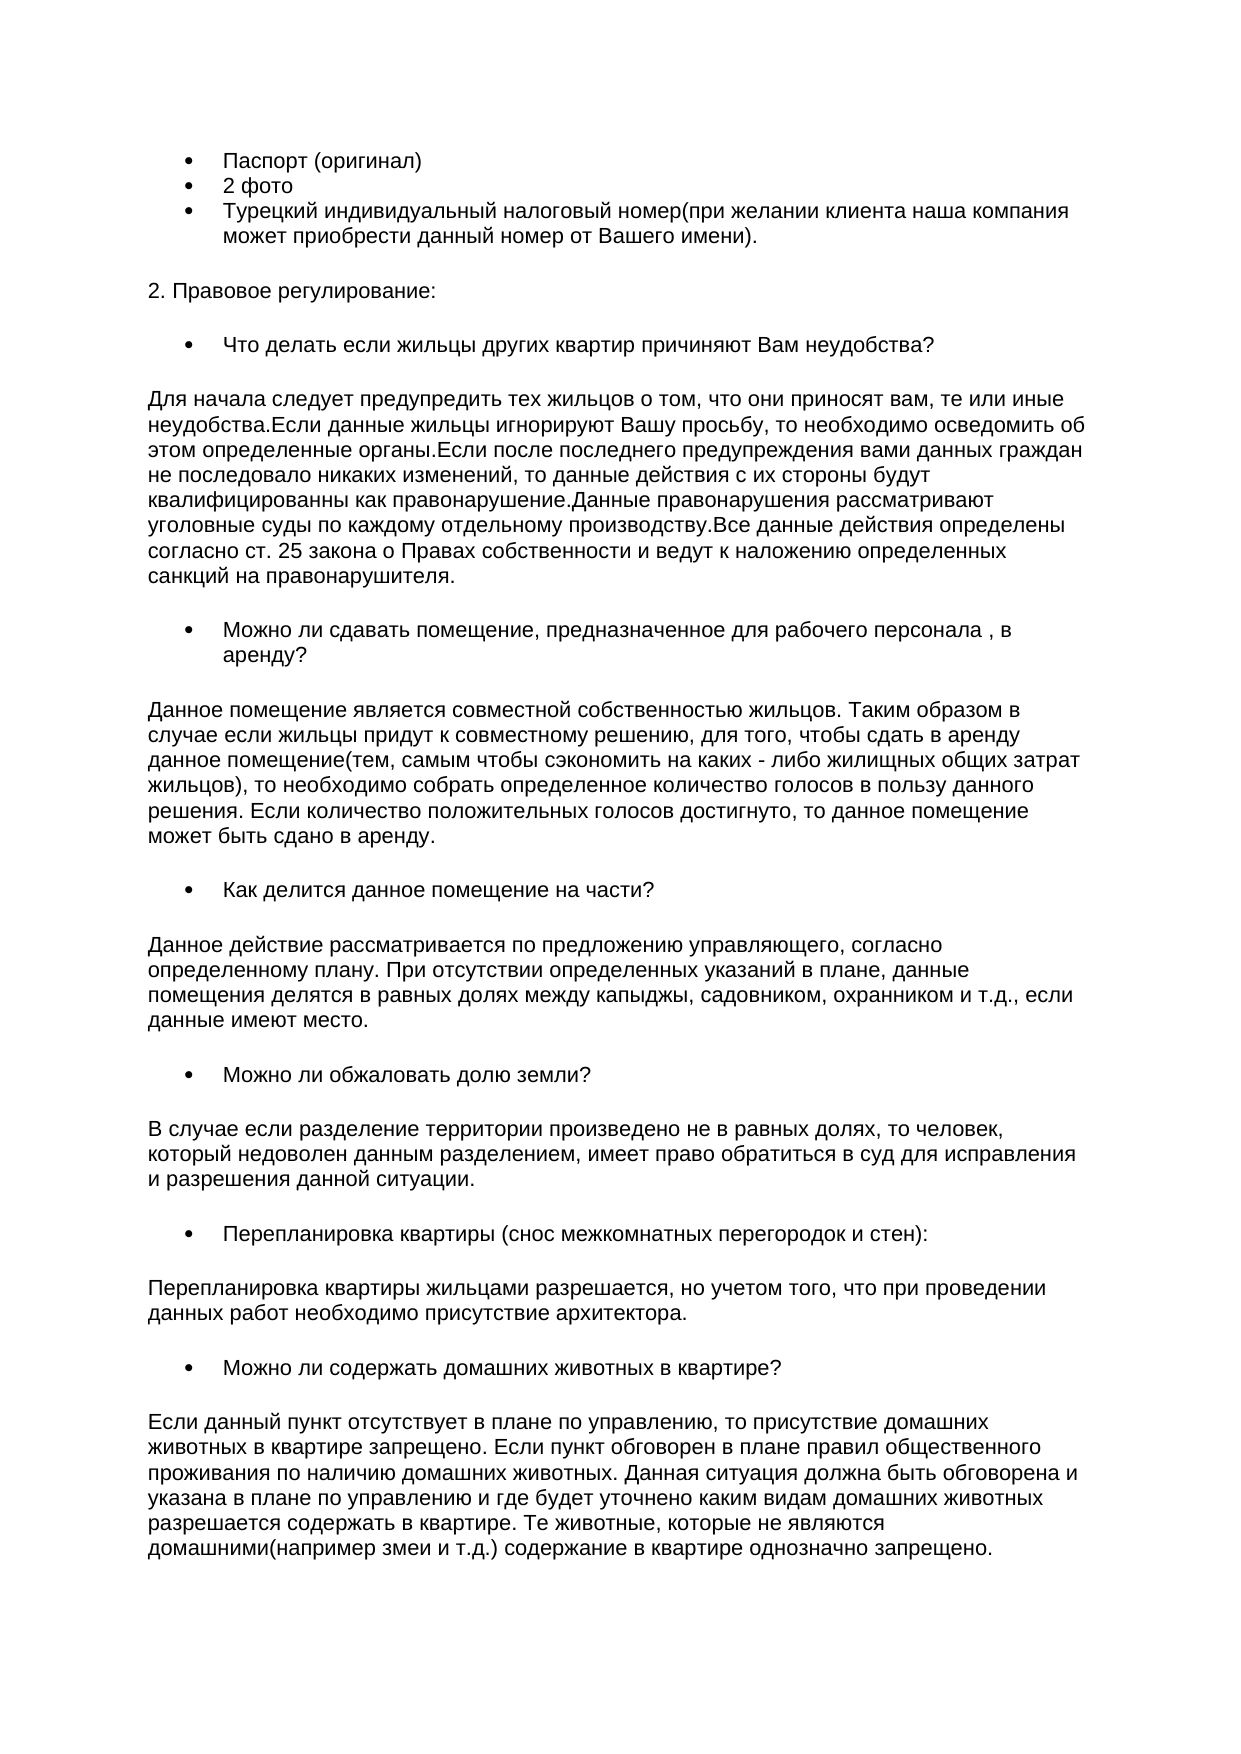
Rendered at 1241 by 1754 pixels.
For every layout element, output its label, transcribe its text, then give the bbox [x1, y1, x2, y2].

list Что делать если жильцы других квартир причиняют Вам неудобства? [185, 332, 1093, 357]
text 2. Правовое регулирование: [148, 278, 1093, 303]
text Перепланировка квартиры жильцами разрешается, но учетом того, что при проведении данных работ необходимо присутствие архитектора. [148, 1275, 1093, 1326]
list 2 фото [185, 173, 1093, 198]
text Данное действие рассматривается по предложению управляющего, согласно определенному плану. При отсутствии определенных указаний в плане, данные помещения делятся в равных долях между капыджы, садовником, охранником и т.д., если данные имеют место. [148, 932, 1093, 1032]
text Данное помещение является совместной собственностью жильцов. Таким образом в случае если жильцы придут к совместному решению, для того, чтобы сдать в аренду данное помещение(тем, самым чтобы сэкономить на каких - либо жилищных общих затрат жильцов), то необходимо собрать определенное количество голосов в пользу данного решения. Если количество положительных голосов достигнуто, то данное помещение может быть сдано в аренду. [148, 697, 1093, 848]
text Для начала следует предупредить тех жильцов о том, что они приносят вам, те или иные неудобства.Если данные жильцы игнорируют Вашу просьбу, то необходимо осведомить об этом определенные органы.Если после последнего предупреждения вами данных граждан не последовало никаких изменений, то данные действия с их стороны будут квалифицированны как правонарушение.Данные правонарушения рассматривают уголовные суды по каждому отдельному производству.Все данные действия определены согласно ст. 25 закона о Правах собственности и ведут к наложению определенных санкций на правонарушителя. [148, 386, 1093, 588]
list Перепланировка квартиры (снос межкомнатных перегородок и стен): [185, 1221, 1093, 1246]
text Если данный пункт отсутствует в плане по управлению, то присутствие домашних животных в квартире запрещено. Если пункт обговорен в плане правил общественного проживания по наличию домашних животных. Данная ситуация должна быть обговорена и указана в плане по управлению и где будет уточнено каким видам домашних животных разрешается содержать в квартире. Те животные, которые не являются домашними(например змеи и т.д.) содержание в квартире однозначно запрещено. [148, 1409, 1093, 1560]
list Можно ли сдавать помещение, предназначенное для рабочего персонала , в аренду? [185, 617, 1093, 668]
text В случае если разделение территории произведено не в равных долях, то человек, который недоволен данным разделением, имеет право обратиться в суд для исправления и разрешения данной ситуации. [148, 1116, 1093, 1192]
list Можно ли обжаловать долю земли? [185, 1062, 1093, 1087]
list Можно ли содержать домашних животных в квартире? [185, 1355, 1093, 1380]
list Паспорт (оригинал) [185, 148, 1093, 173]
list Турецкий индивидуальный налоговый номер(при желании клиента наша компания может приобрести данный номер от Вашего имени). [185, 198, 1093, 248]
list Как делится данное помещение на части? [185, 877, 1093, 902]
